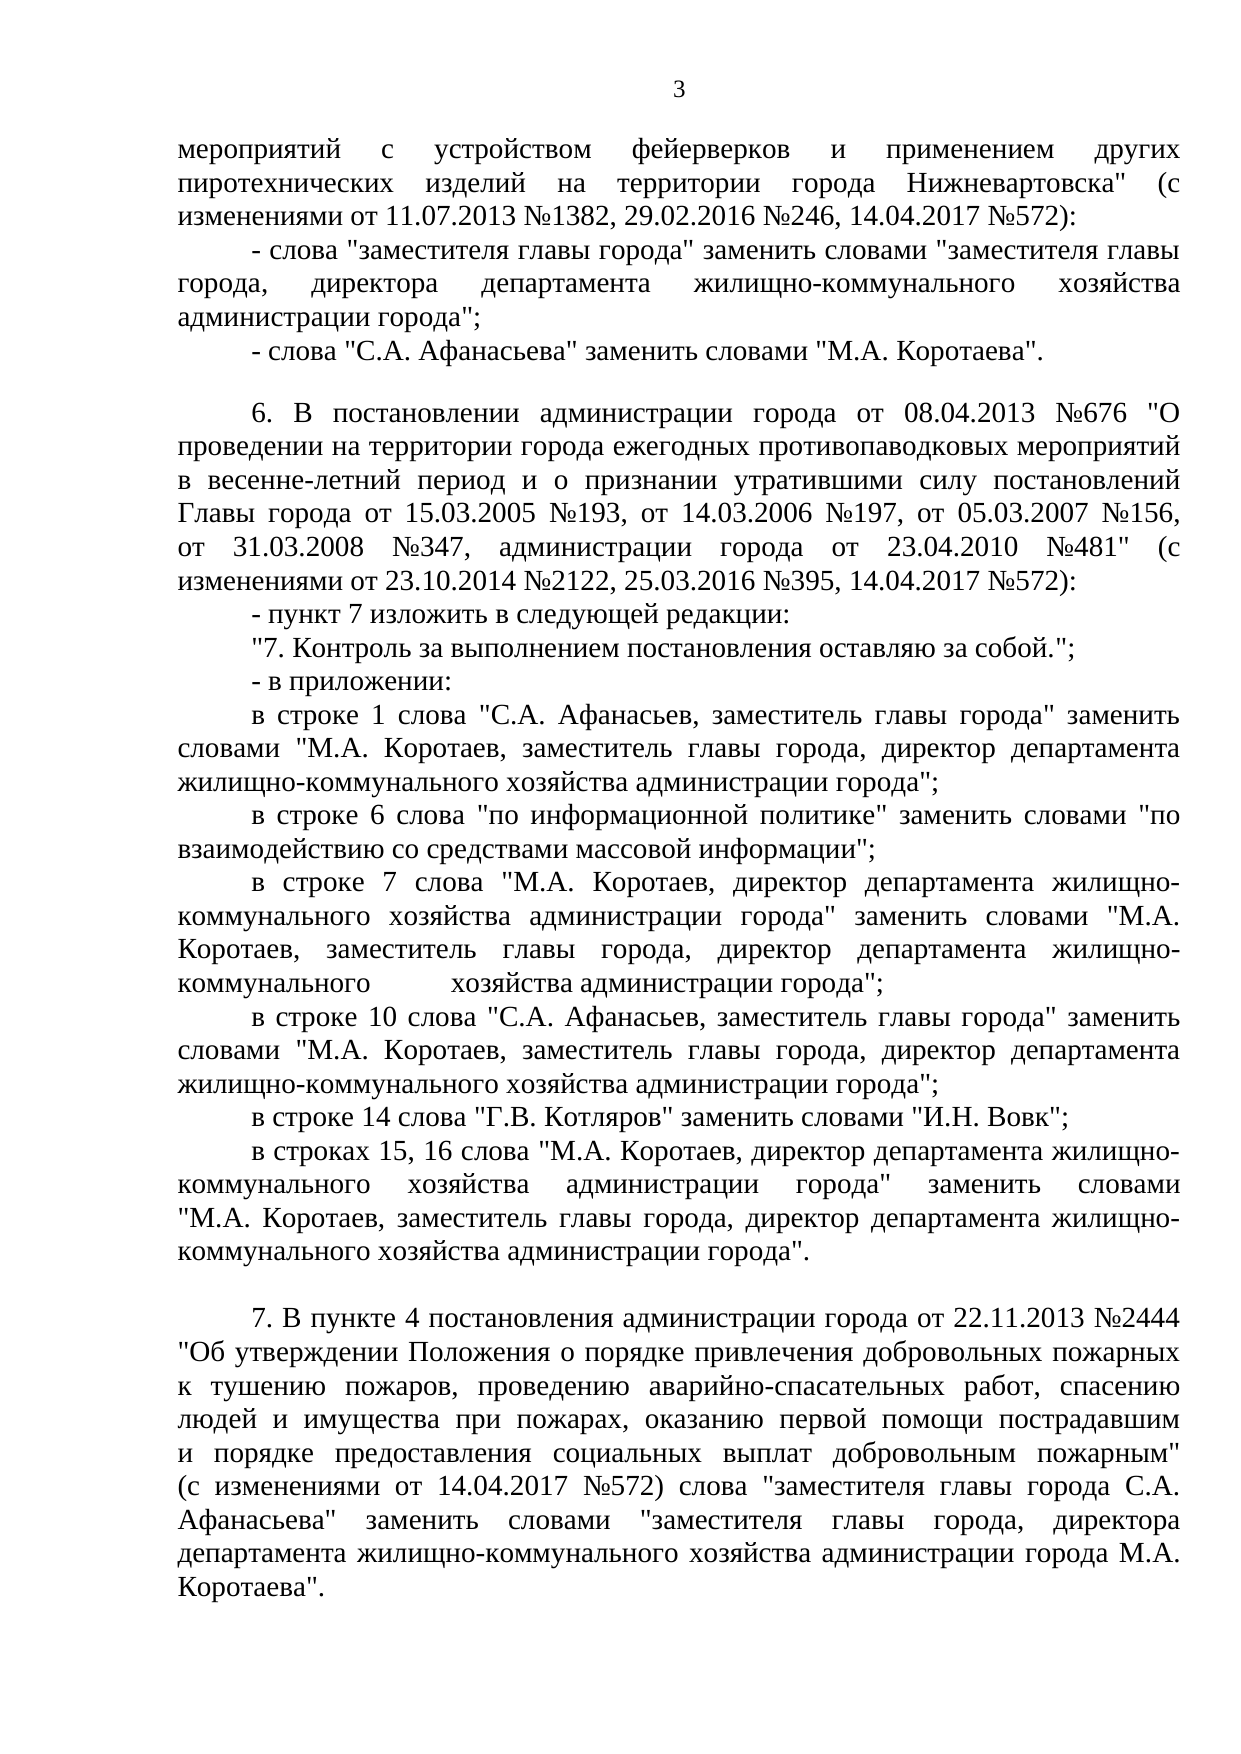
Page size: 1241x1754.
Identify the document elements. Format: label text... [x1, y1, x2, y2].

text - слова "заместителя главы города" заменить словами "заместителя главы города, директора департамента жилищно-коммунального хозяйства администрации города"; [177, 232, 1181, 333]
text "7. Контроль за выполнением постановления оставляю за собой."; [177, 630, 1181, 663]
text - в приложении: [177, 663, 1181, 697]
text - слова "С.А. Афанасьева" заменить словами "М.А. Коротаева". [177, 333, 1181, 366]
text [177, 131, 1181, 232]
text - пункт 7 изложить в следующей редакции: [177, 596, 1181, 630]
text в строках 15, 16 слова "М.А. Коротаев, директор департамента жилищно-коммунального хозяйства администрации города" заменить словами "М.А. Коротаев, заместитель главы города, директор департамента жилищно-коммунального хозяйства администрации города". [177, 1133, 1181, 1267]
text в строке 10 слова "С.А. Афанасьев, заместитель главы города" заменить словами "М.А. Коротаев, заместитель главы города, директор департамента жилищно-коммунального хозяйства администрации города"; [177, 999, 1181, 1099]
text в строке 14 слова "Г.В. Котляров" заменить словами "И.Н. Вовк"; [177, 1099, 1181, 1133]
text в строке 6 слова "по информационной политике" заменить словами "по взаимодействию со средствами массовой информации"; [177, 797, 1181, 864]
text в строке 1 слова "С.А. Афанасьев, заместитель главы города" заменить словами "М.А. Коротаев, заместитель главы города, директор департамента жилищно-коммунального хозяйства администрации города"; [177, 697, 1181, 797]
text в строке 7 слова "М.А. Коротаев, директор департамента жилищно-коммунального хозяйства администрации города" заменить словами "М.А. Коротаев, заместитель главы города, директор департамента жилищно-коммунального хозяйства администрации города"; [177, 864, 1181, 999]
text 6. В постановлении администрации города от 08.04.2013 №676 "О проведении на территории города ежегодных противопаводковых мероприятий в весенне-летний период и о признании утратившими силу постановлений Главы города от 15.03.2005 №193, от 14.03.2006 №197, от 05.03.2007 №156, от 31.03.2008 №347, администрации города от 23.04.2010 №481" (с изменениями от 23.10.2014 №2122, 25.03.2016 №395, 14.04.2017 №572): [177, 395, 1181, 596]
text 7. В пункте 4 постановления администрации города от 22.11.2013 №2444 "Об утверждении Положения о порядке привлечения добровольных пожарных к тушению пожаров, проведению аварийно-спасательных работ, спасению людей и имущества при пожарах, оказанию первой помощи пострадавшим и порядке предоставления социальных выплат добровольным пожарным" (с изменениями от 14.04.2017 №572) слова "заместителя главы города С.А. Афанасьева" заменить словами "заместителя главы города, директора департамента жилищно-коммунального хозяйства администрации города М.А. Коротаева". [177, 1301, 1181, 1602]
